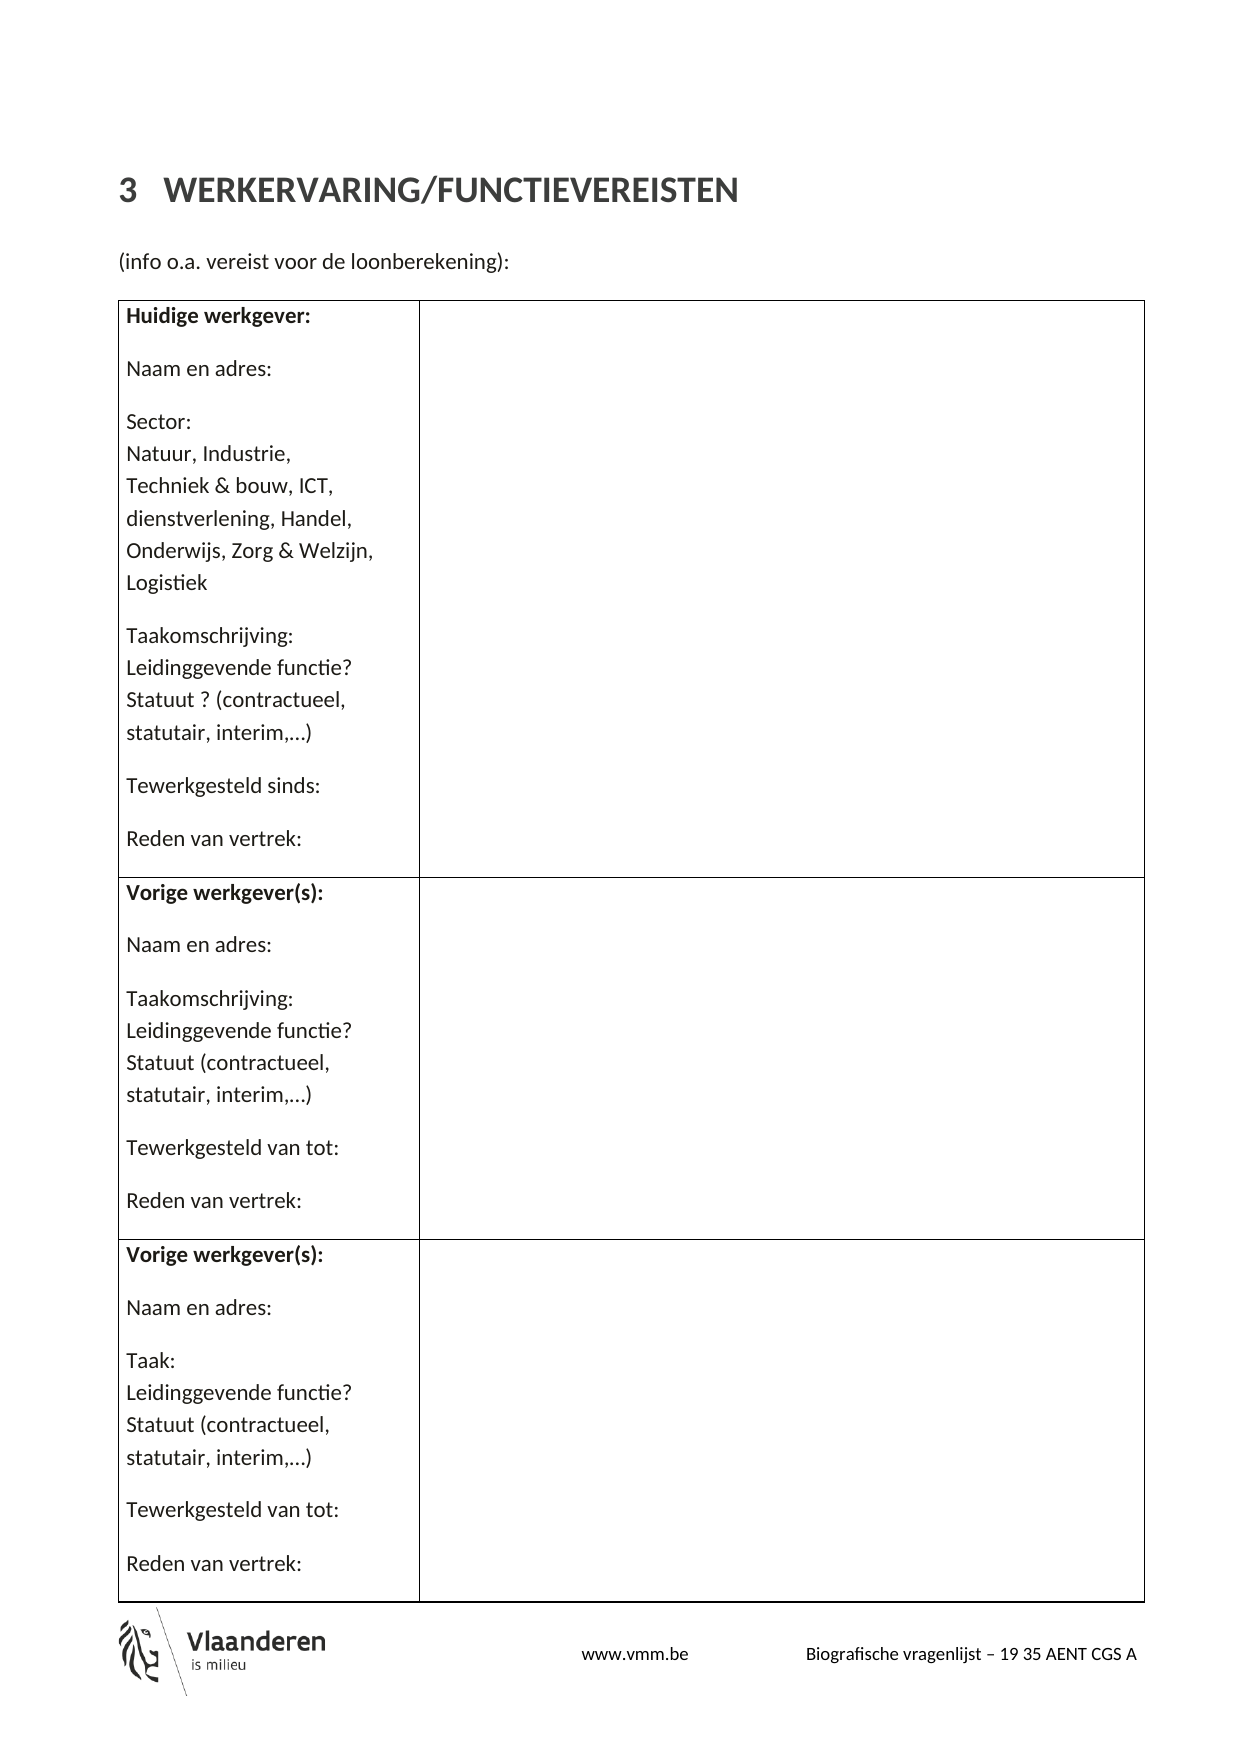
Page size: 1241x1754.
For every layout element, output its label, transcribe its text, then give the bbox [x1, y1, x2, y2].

table_cell Vorige werkgever(s): Naam en adres: Taakomschrijving: Leidinggevende functie? Statuut (contractueel, statutair, interim,…) Tewerkgesteld van tot: Reden van vertrek: [119, 878, 419, 1239]
table_cell Vorige werkgever(s): Naam en adres: Taak: Leidinggevende functie? Statuut (contractueel, statutair, interim,…) Tewerkgesteld van tot: Reden van vertrek: [119, 1240, 419, 1601]
table_header Huidige werkgever: Naam en adres: Sector: Natuur, Industrie, Techniek & bouw, ICT, dienstverlening, Handel, Onderwijs, Zorg & Welzijn, Logistiek Taakomschrijving: Leidinggevende functie? Statuut ? (contractueel, statutair, interim,…) Tewerkgesteld sinds: Reden van vertrek: [119, 301, 419, 877]
subtitle WERKERVARING/FUNCTIEVEREISTEN [118, 166, 1152, 212]
text (info o.a. vereist voor de loonberekening): [118, 247, 1152, 275]
table_cell [420, 878, 1144, 1239]
table_header [420, 301, 1144, 877]
picture [118, 1607, 325, 1696]
table_cell [420, 1240, 1144, 1601]
